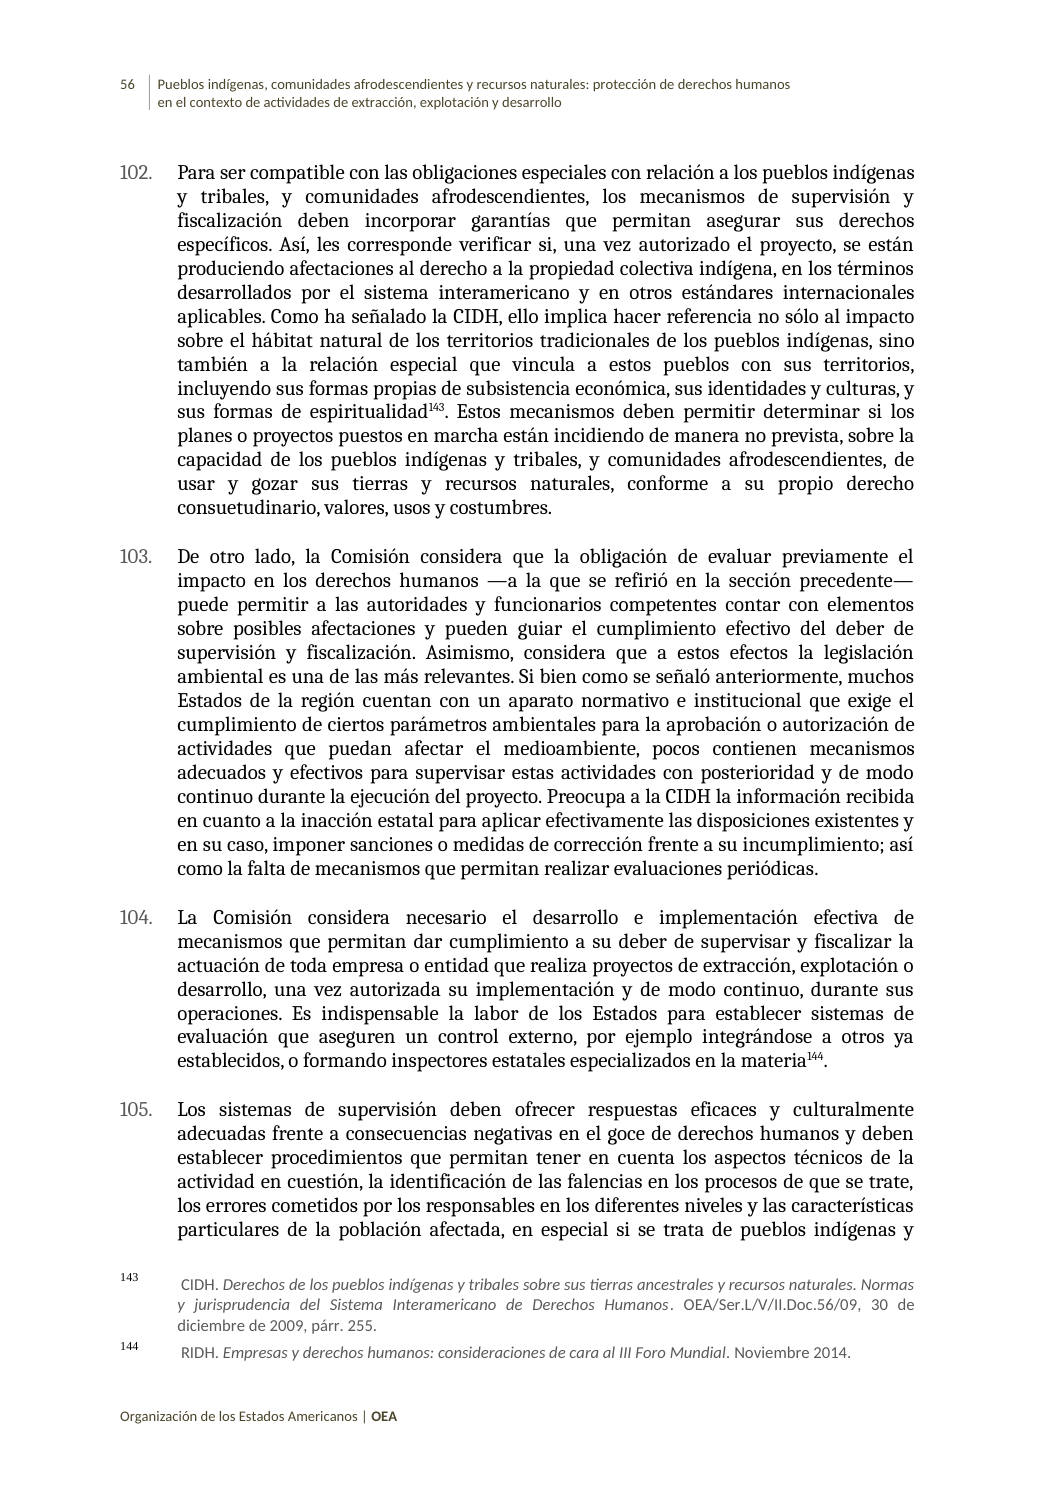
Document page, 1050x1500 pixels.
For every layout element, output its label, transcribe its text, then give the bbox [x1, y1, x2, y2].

text Para ser compatible con las obligaciones especiales con relación a los pueblos indígenas y tribales, y comunidades afrodescendientes, los mecanismos de supervisión y fiscalización deben incorporar garantías que permitan asegurar sus derechos específicos. Así, les corresponde verificar si, una vez autorizado el proyecto, se están produciendo afectaciones al derecho a la propiedad colectiva indígena, en los términos desarrollados por el sistema interamericano y en otros estándares internacionales aplicables. Como ha señalado la CIDH, ello implica hacer referencia no sólo al impacto sobre el hábitat natural de los territorios tradicionales de los pueblos indígenas, sino también a la relación especial que vincula a estos pueblos con sus territorios, incluyendo sus formas propias de subsistencia económica, sus identidades y culturas, y sus formas de espiritualidad. Estos mecanismos deben permitir determinar si los planes o proyectos puestos en marcha están incidiendo de manera no prevista, sobre la capacidad de los pueblos indígenas y tribales, y comunidades afrodescendientes, de usar y gozar sus tierras y recursos naturales, conforme a su propio derecho consuetudinario, valores, usos y costumbres. [120, 161, 915, 520]
text La Comisión considera necesario el desarrollo e implementación efectiva de mecanismos que permitan dar cumplimiento a su deber de supervisar y fiscalizar la actuación de toda empresa o entidad que realiza proyectos de extracción, explotación o desarrollo, una vez autorizada su implementación y de modo continuo, durante sus operaciones. Es indispensable la labor de los Estados para establecer sistemas de evaluación que aseguren un control externo, por ejemplo integrándose a otros ya establecidos, o formando inspectores estatales especializados en la materia. [120, 905, 915, 1073]
text De otro lado, la Comisión considera que la obligación de evaluar previamente el impacto en los derechos humanos —a la que se refirió en la sección precedente— puede permitir a las autoridades y funcionarios competentes contar con elementos sobre posibles afectaciones y pueden guiar el cumplimiento efectivo del deber de supervisión y fiscalización. Asimismo, considera que a estos efectos la legislación ambiental es una de las más relevantes. Si bien como se señaló anteriormente, muchos Estados de la región cuentan con un aparato normativo e institucional que exige el cumplimiento de ciertos parámetros ambientales para la aprobación o autorización de actividades que puedan afectar el medioambiente, pocos contienen mecanismos adecuados y efectivos para supervisar estas actividades con posterioridad y de modo continuo durante la ejecución del proyecto. Preocupa a la CIDH la información recibida en cuanto a la inacción estatal para aplicar efectivamente las disposiciones existentes y en su caso, imponer sanciones o medidas de corrección frente a su incumplimiento; así como la falta de mecanismos que permitan realizar evaluaciones periódicas. [120, 545, 915, 880]
